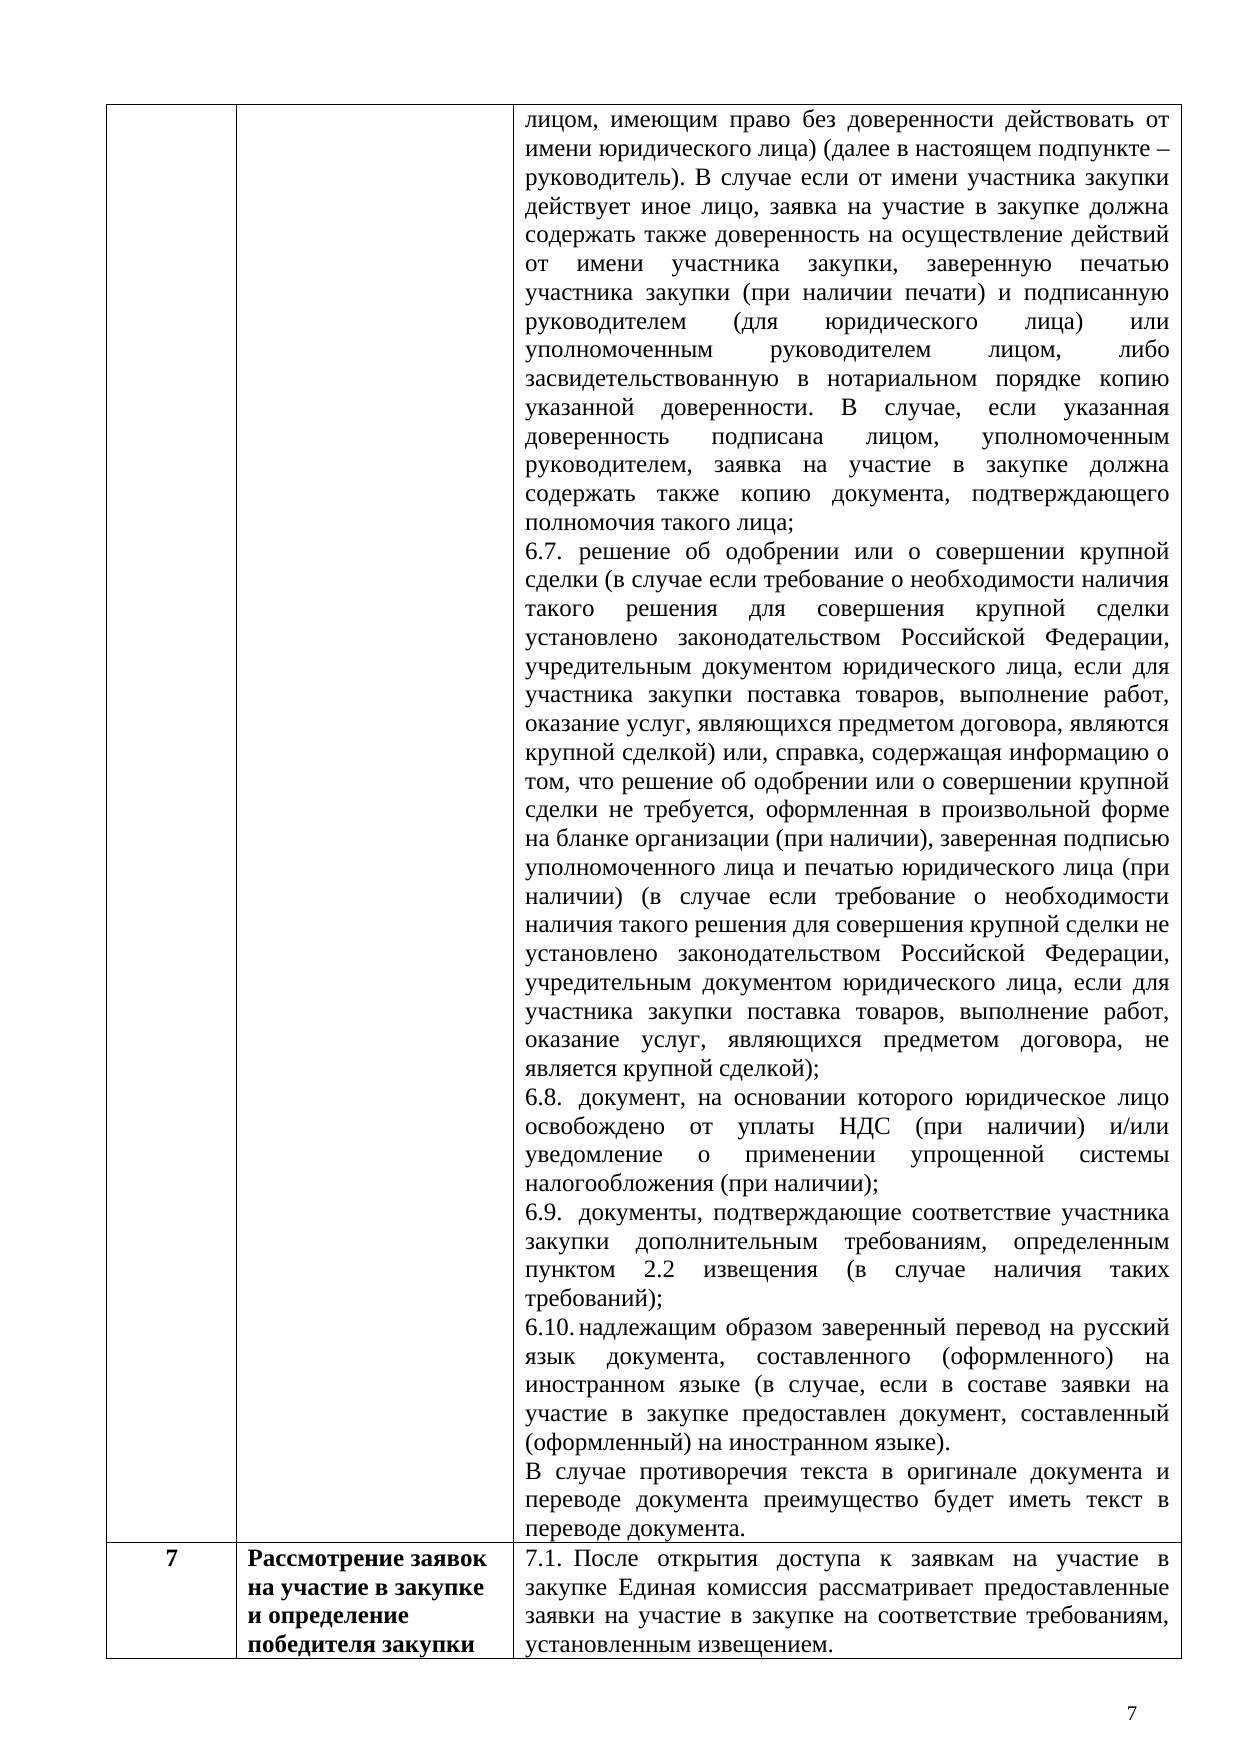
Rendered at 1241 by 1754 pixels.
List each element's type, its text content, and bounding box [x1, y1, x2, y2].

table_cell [237, 105, 513, 1542]
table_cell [514, 105, 1181, 1542]
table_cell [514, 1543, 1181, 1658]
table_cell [237, 1543, 513, 1658]
table_cell 7 [107, 1543, 236, 1658]
table_cell 6 [107, 105, 236, 1542]
